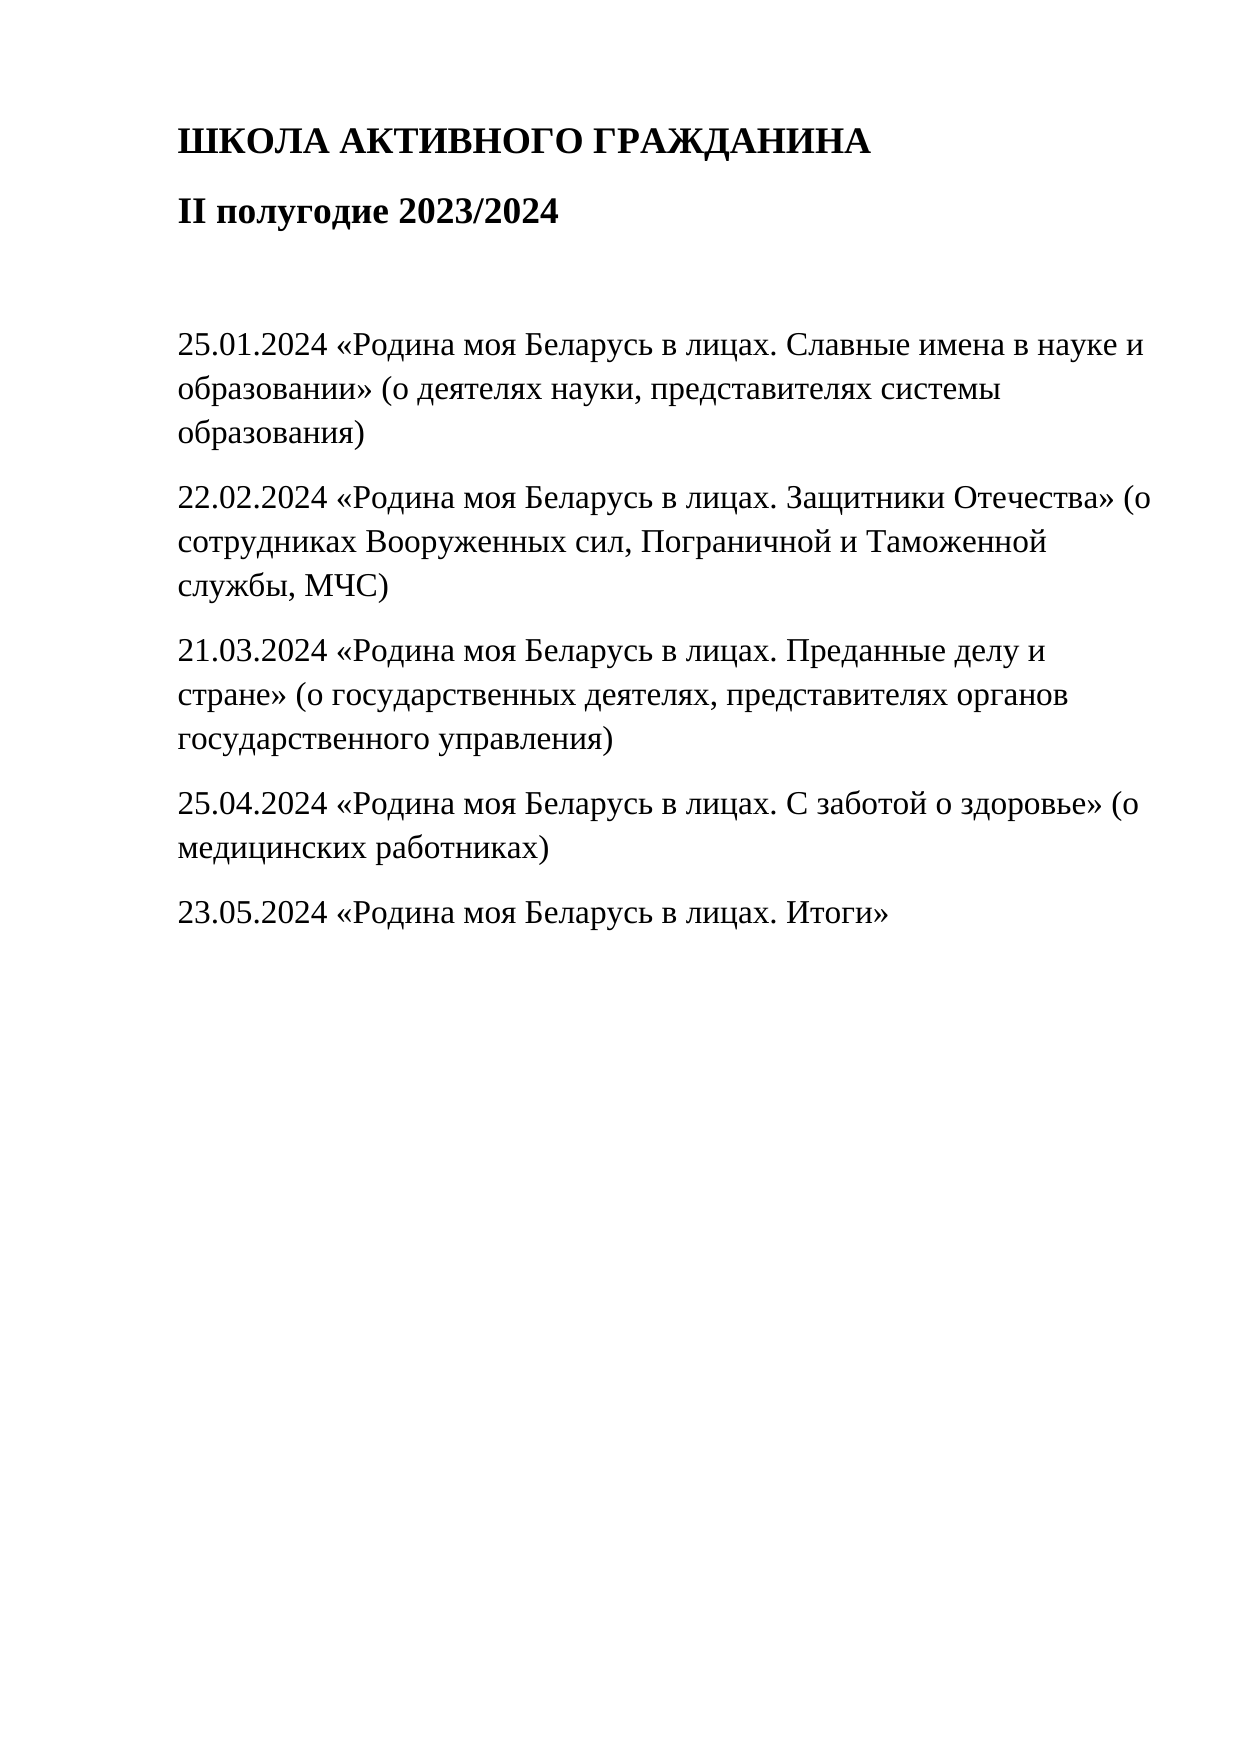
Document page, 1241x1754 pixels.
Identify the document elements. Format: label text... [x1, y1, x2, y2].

text 25.04.2024 «Родина моя Беларусь в лицах. С заботой о здоровье» (о медицинских работниках) [177, 783, 1152, 865]
text 25.01.2024 «Родина моя Беларусь в лицах. Славные имена в науке и образовании» (о деятелях науки, представителях системы образования) [177, 324, 1152, 450]
text ШКОЛА АКТИВНОГО ГРАЖДАНИНА [177, 118, 1152, 161]
text 21.03.2024 «Родина моя Беларусь в лицах. Преданные делу и стране» (о государственных деятелях, представителях органов государственного управления) [177, 630, 1152, 756]
text 22.02.2024 «Родина моя Беларусь в лицах. Защитники Отечества» (о сотрудниках Вооруженных сил, Пограничной и Таможенной службы, МЧС) [177, 477, 1152, 603]
text 23.05.2024 «Родина моя Беларусь в лицах. Итоги» [177, 892, 1152, 930]
text II полугодие 2023/2024 [177, 188, 1152, 232]
